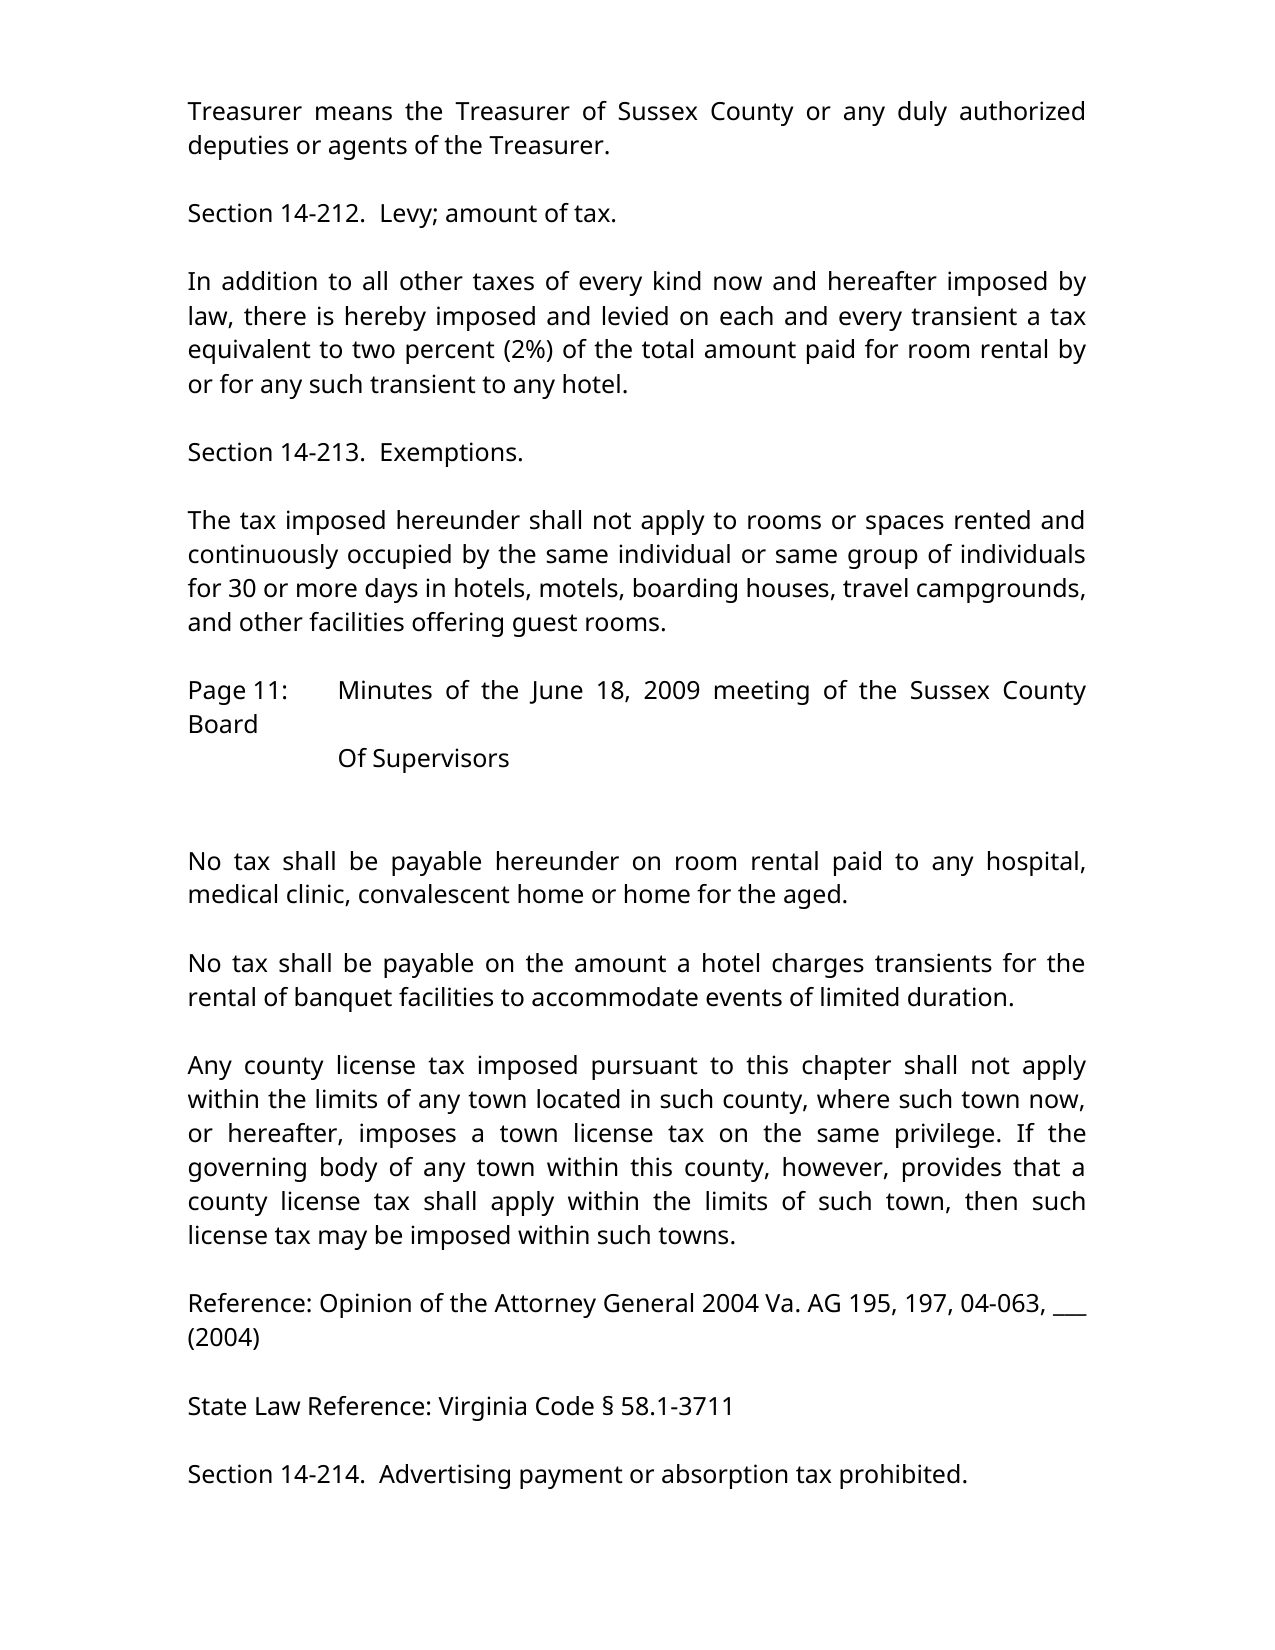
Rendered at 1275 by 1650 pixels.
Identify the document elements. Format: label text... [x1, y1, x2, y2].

text No tax shall be payable hereunder on room rental paid to any hospital, medical clinic, convalescent home or home for the aged. [187, 843, 1087, 911]
text Treasurer means the Treasurer of Sussex County or any duly authorized deputies or agents of the Treasurer. [187, 94, 1087, 162]
text Section 14-212. Levy; amount of tax. [187, 196, 1087, 230]
text Reference: Opinion of the Attorney General 2004 Va. AG 195, 197, 04-063, ___ (2004) [187, 1286, 1087, 1354]
text Section 14-213. Exemptions. [187, 434, 1087, 468]
text No tax shall be payable on the amount a hotel charges transients for the rental of banquet facilities to accommodate events of limited duration. [187, 945, 1087, 1013]
text The tax imposed hereunder shall not apply to rooms or spaces rented and continuously occupied by the same individual or same group of individuals for 30 or more days in hotels, motels, boarding houses, travel campgrounds, and other facilities offering guest rooms. [187, 502, 1087, 639]
text Section 14-214. Advertising payment or absorption tax prohibited. [187, 1456, 1087, 1490]
text In addition to all other taxes of every kind now and hereafter imposed by law, there is hereby imposed and levied on each and every transient a tax equivalent to two percent (2%) of the total amount paid for room rental by or for any such transient to any hotel. [187, 264, 1087, 400]
text Any county license tax imposed pursuant to this chapter shall not apply within the limits of any town located in such county, where such town now, or hereafter, imposes a town license tax on the same privilege. If the governing body of any town within this county, however, provides that a county license tax shall apply within the limits of such town, then such license tax may be imposed within such towns. [187, 1047, 1087, 1252]
text Page 11: Minutes of the June 18, 2009 meeting of the Sussex County Board [187, 673, 1087, 741]
text Of Supervisors [187, 741, 1087, 775]
text State Law Reference: Virginia Code § 58.1-3711 [187, 1388, 1087, 1422]
